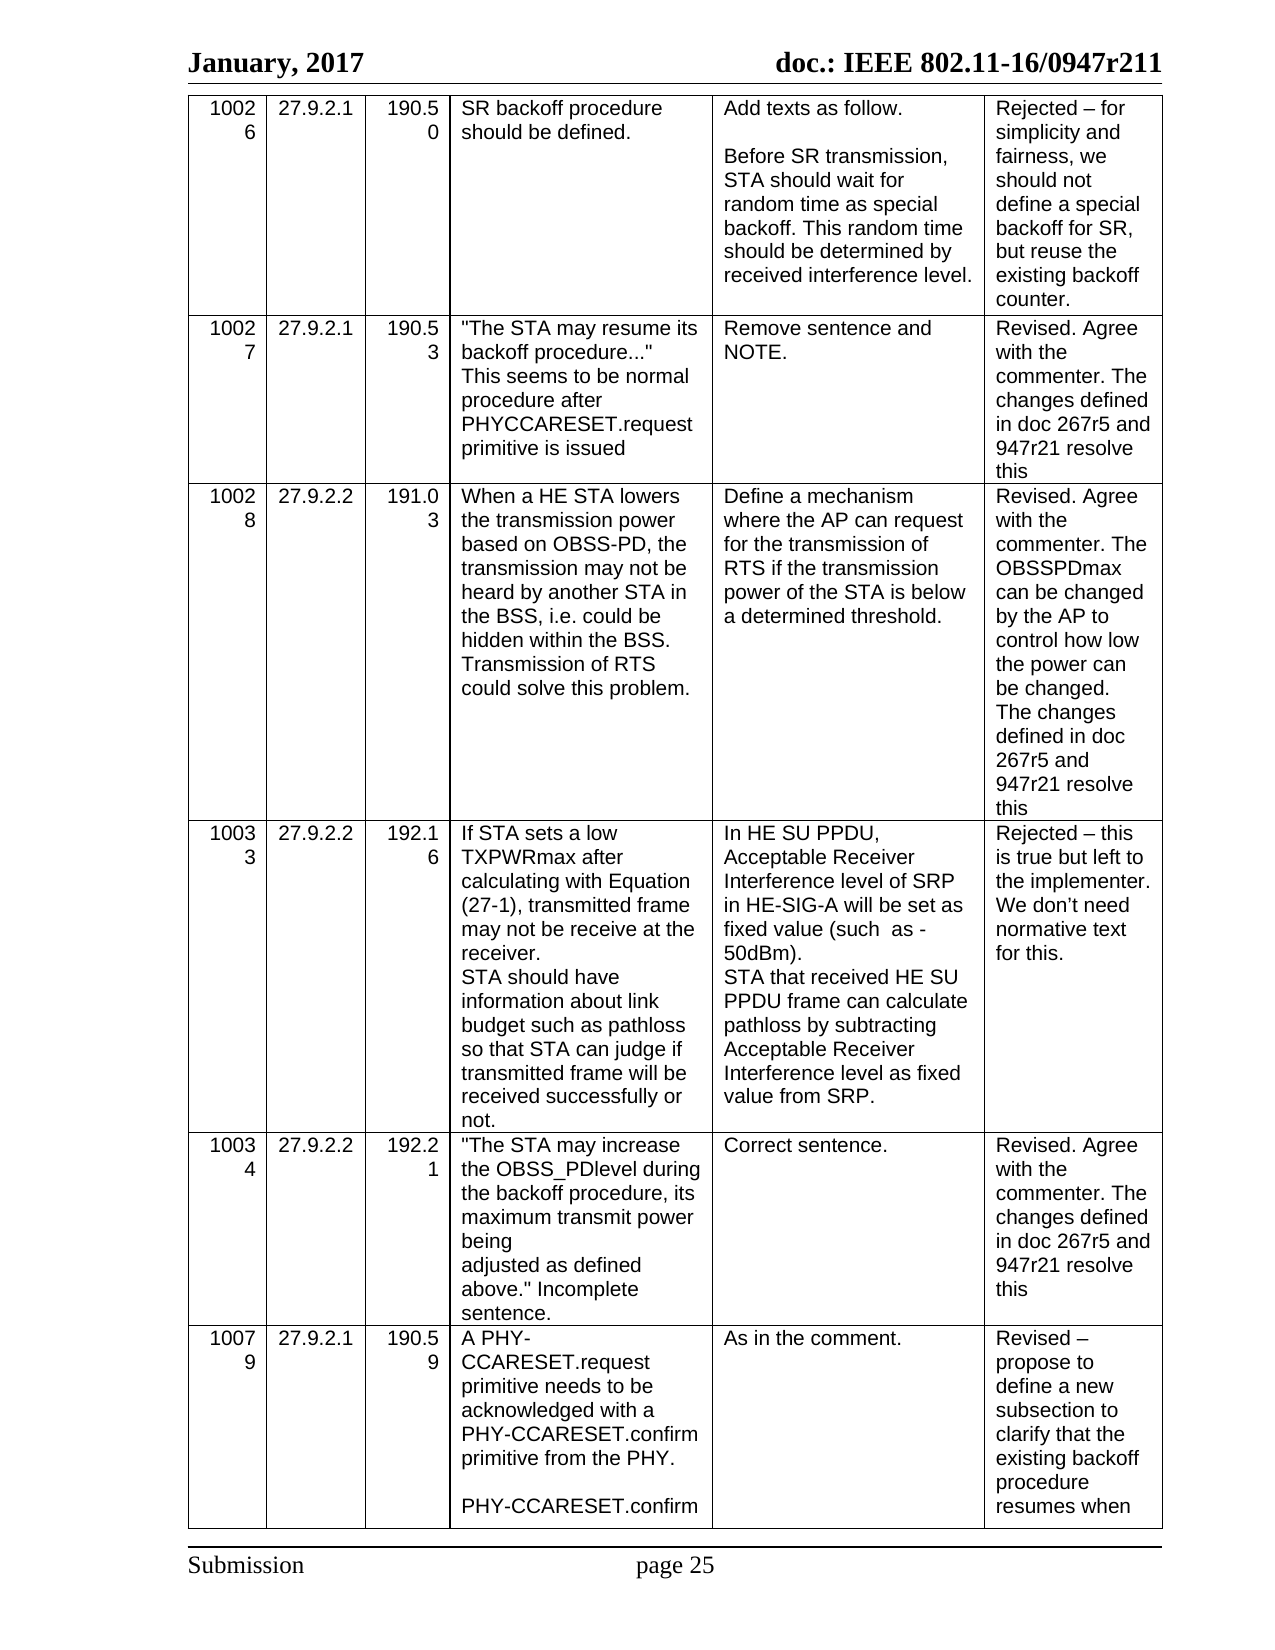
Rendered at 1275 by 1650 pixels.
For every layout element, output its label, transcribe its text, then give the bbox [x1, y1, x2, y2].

table_cell 10028 [189, 484, 266, 820]
table_cell 190.59 [366, 1326, 449, 1527]
table_cell Correct sentence. [713, 1133, 984, 1325]
table_cell 10034 [189, 1133, 266, 1325]
table_cell 190.50 [366, 96, 449, 314]
table_cell Revised. Agree with the commenter. The OBSSPDmax can be changed by the AP to control how low the power can be changed. The changes defined in doc 267r5 and 947r21 resolve this [985, 484, 1162, 820]
table_cell 27.9.2.1 [267, 96, 365, 314]
table_cell 27.9.2.1 [267, 316, 365, 483]
table_cell 27.9.2.2 [267, 821, 365, 1132]
table_cell Remove sentence and NOTE. [713, 316, 984, 483]
table_cell 27.9.2.1 [267, 1326, 365, 1527]
table_cell Rejected – this is true but left to the implementer. We don’t need normative text for this. [985, 821, 1162, 1132]
table_cell 192.16 [366, 821, 449, 1132]
table_cell In HE SU PPDU, Acceptable Receiver Interference level of SRP in HE-SIG-A will be set as fixed value (such as -50dBm). STA that received HE SU PPDU frame can calculate pathloss by subtracting Acceptable Receiver Interference level as fixed value from SRP. [713, 821, 984, 1132]
table_cell 10027 [189, 316, 266, 483]
table_cell Add texts as follow. Before SR transmission, STA should wait for random time as special backoff. This random time should be determined by received interference level. [713, 96, 984, 314]
table_cell Revised. Agree with the commenter. The changes defined in doc 267r5 and 947r21 resolve this [985, 316, 1162, 483]
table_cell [451, 1326, 712, 1527]
table_cell 27.9.2.2 [267, 1133, 365, 1325]
table_cell 10033 [189, 821, 266, 1132]
table_cell Define a mechanism where the AP can request for the transmission of RTS if the transmission power of the STA is below a determined threshold. [713, 484, 984, 820]
table_cell 190.53 [366, 316, 449, 483]
table_cell 191.03 [366, 484, 449, 820]
table_cell "The STA may increase the OBSS_PDlevel during the backoff procedure, its maximum transmit power being adjusted as defined above." Incomplete sentence. [451, 1133, 712, 1325]
table_cell "The STA may resume its backoff procedure..." This seems to be normal procedure after PHYCCARESET.request primitive is issued [451, 316, 712, 483]
table_cell 192.21 [366, 1133, 449, 1325]
table_cell Rejected – for simplicity and fairness, we should not define a special backoff for SR, but reuse the existing backoff counter. [985, 96, 1162, 314]
table_cell If STA sets a low TXPWRmax after calculating with Equation (27-1), transmitted frame may not be receive at the receiver. STA should have information about link budget such as pathloss so that STA can judge if transmitted frame will be received successfully or not. [451, 821, 712, 1132]
table_cell 27.9.2.2 [267, 484, 365, 820]
table_cell 10079 [189, 1326, 266, 1527]
table_cell Revised. Agree with the commenter. The changes defined in doc 267r5 and 947r21 resolve this [985, 1133, 1162, 1325]
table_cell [985, 1326, 1162, 1527]
table_cell 10026 [189, 96, 266, 314]
table_cell When a HE STA lowers the transmission power based on OBSS-PD, the transmission may not be heard by another STA in the BSS, i.e. could be hidden within the BSS. Transmission of RTS could solve this problem. [451, 484, 712, 820]
table_cell As in the comment. [713, 1326, 984, 1527]
table_cell SR backoff procedure should be defined. [451, 96, 712, 314]
